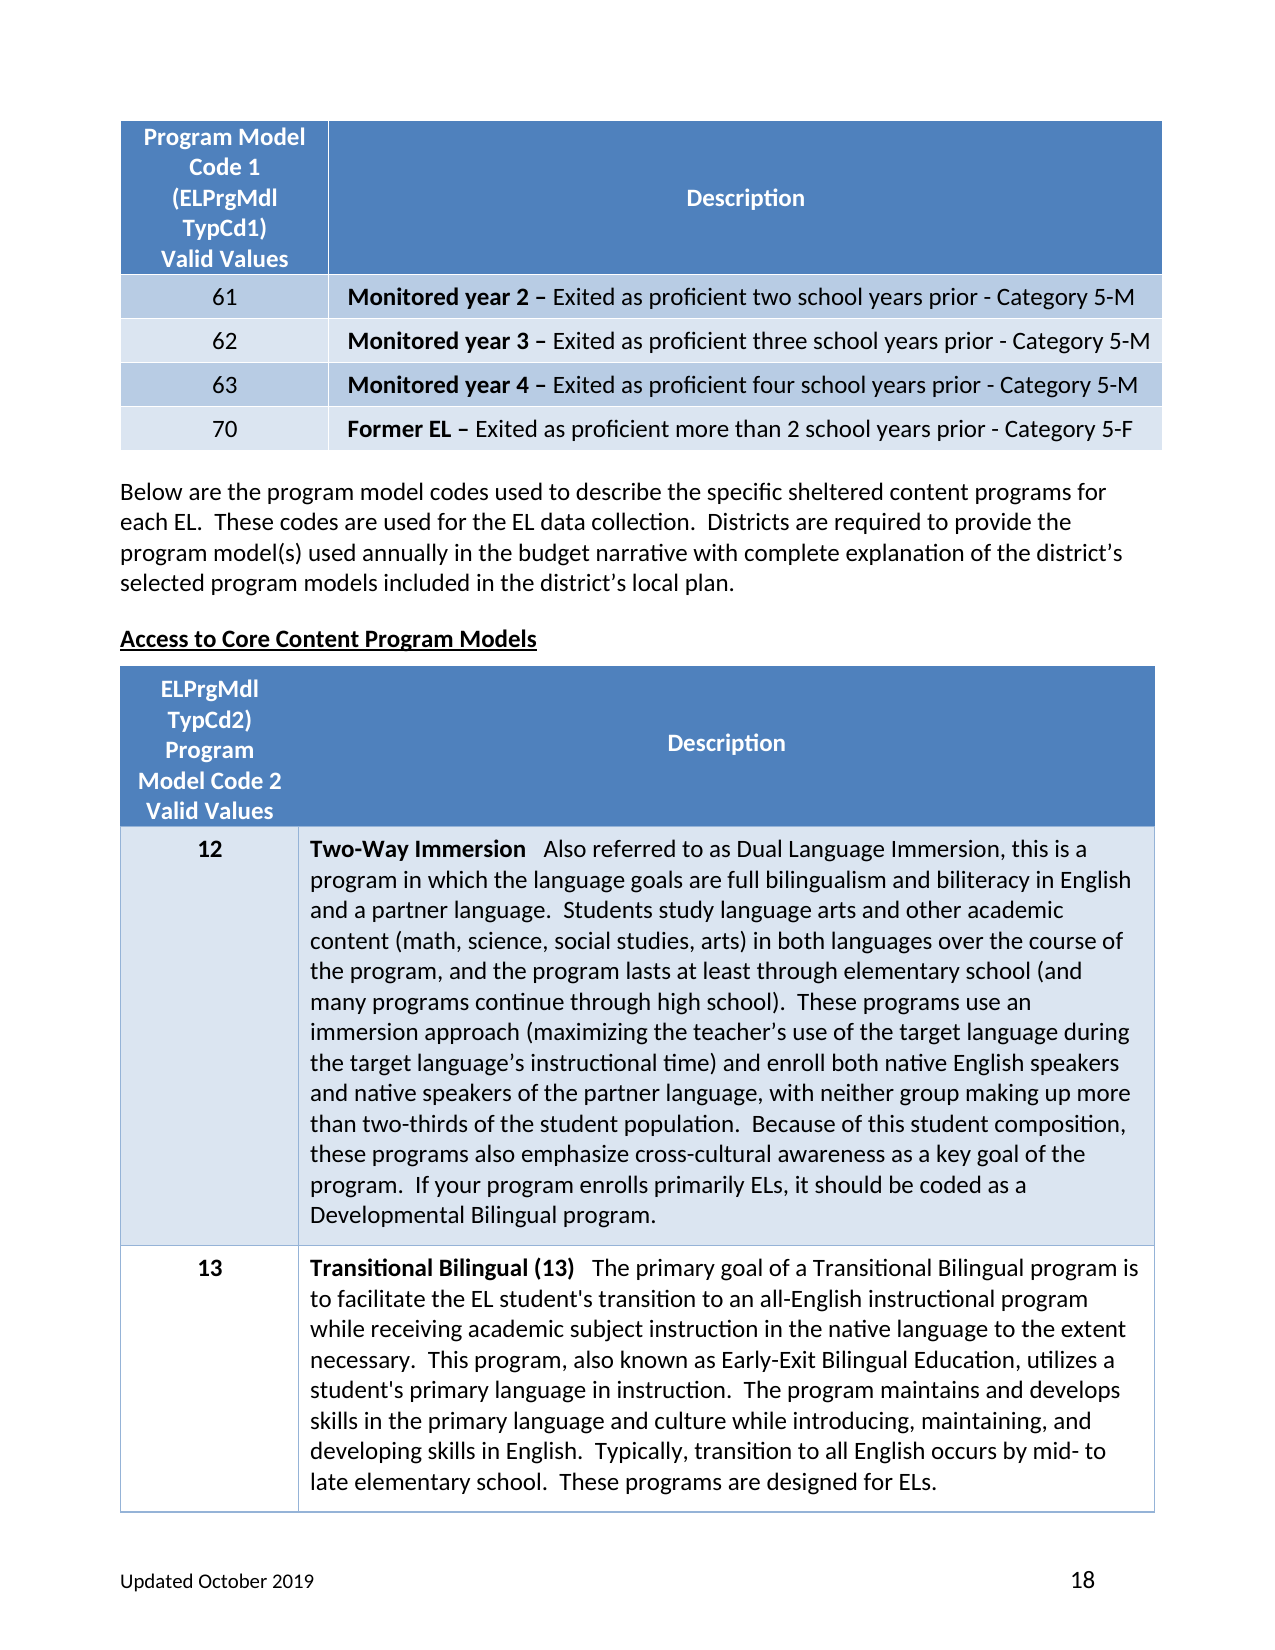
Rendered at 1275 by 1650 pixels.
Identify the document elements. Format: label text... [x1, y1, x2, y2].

table_header Program Model Code 1 (ELPrgMdl TypCd1) Valid Values [121, 121, 328, 274]
table_header Description [329, 121, 1162, 274]
table_cell Monitored year 4 – Exited as proficient four school years prior - Category 5-M [329, 363, 1162, 406]
list Below are the program model codes used to describe the specific sheltered content programs for each EL. These codes are used for the EL data collection. Districts are required to provide the program model(s) used annually in the budget narrative with complete explanation of the district’s selected program models included in the district’s local plan. [120, 476, 1155, 598]
table_cell Transitional Bilingual (13) The primary goal of a Transitional Bilingual program is to facilitate the EL student's transition to an all-English instructional program while receiving academic subject instruction in the native language to the extent necessary. This program, also known as Early-Exit Bilingual Education, utilizes a student's primary language in instruction. The program maintains and develops skills in the primary language and culture while introducing, maintaining, and developing skills in English. Typically, transition to all English occurs by mid- to late elementary school. These programs are designed for ELs. [299, 1246, 1154, 1511]
table_cell 61 [121, 275, 328, 318]
table_cell 62 [121, 319, 328, 362]
table_cell Two-Way Immersion Also referred to as Dual Language Immersion, this is a program in which the language goals are full bilingualism and biliteracy in English and a partner language. Students study language arts and other academic content (math, science, social studies, arts) in both languages over the course of the program, and the program lasts at least through elementary school (and many programs continue through high school). These programs use an immersion approach (maximizing the teacher’s use of the target language during the target language’s instructional time) and enroll both native English speakers and native speakers of the partner language, with neither group making up more than two-thirds of the student population. Because of this student composition, these programs also emphasize cross-cultural awareness as a key goal of the program. If your program enrolls primarily ELs, it should be coded as a Developmental Bilingual program. [299, 827, 1154, 1245]
table_cell 70 [121, 407, 328, 450]
table_cell Monitored year 3 – Exited as proficient three school years prior - Category 5-M [329, 319, 1162, 362]
table_cell 63 [121, 363, 328, 406]
table_cell 13 [121, 1246, 298, 1511]
table_cell 12 [121, 827, 298, 1245]
subtitle Access to Core Content Program Models [120, 623, 1155, 653]
table_cell Former EL – Exited as proficient more than 2 school years prior - Category 5-F [329, 407, 1162, 450]
table_header ELPrgMdl TypCd2) Program Model Code 2 Valid Values [121, 667, 298, 826]
table_header Description [299, 667, 1154, 826]
table_cell Monitored year 2 – Exited as proficient two school years prior - Category 5-M [329, 275, 1162, 318]
